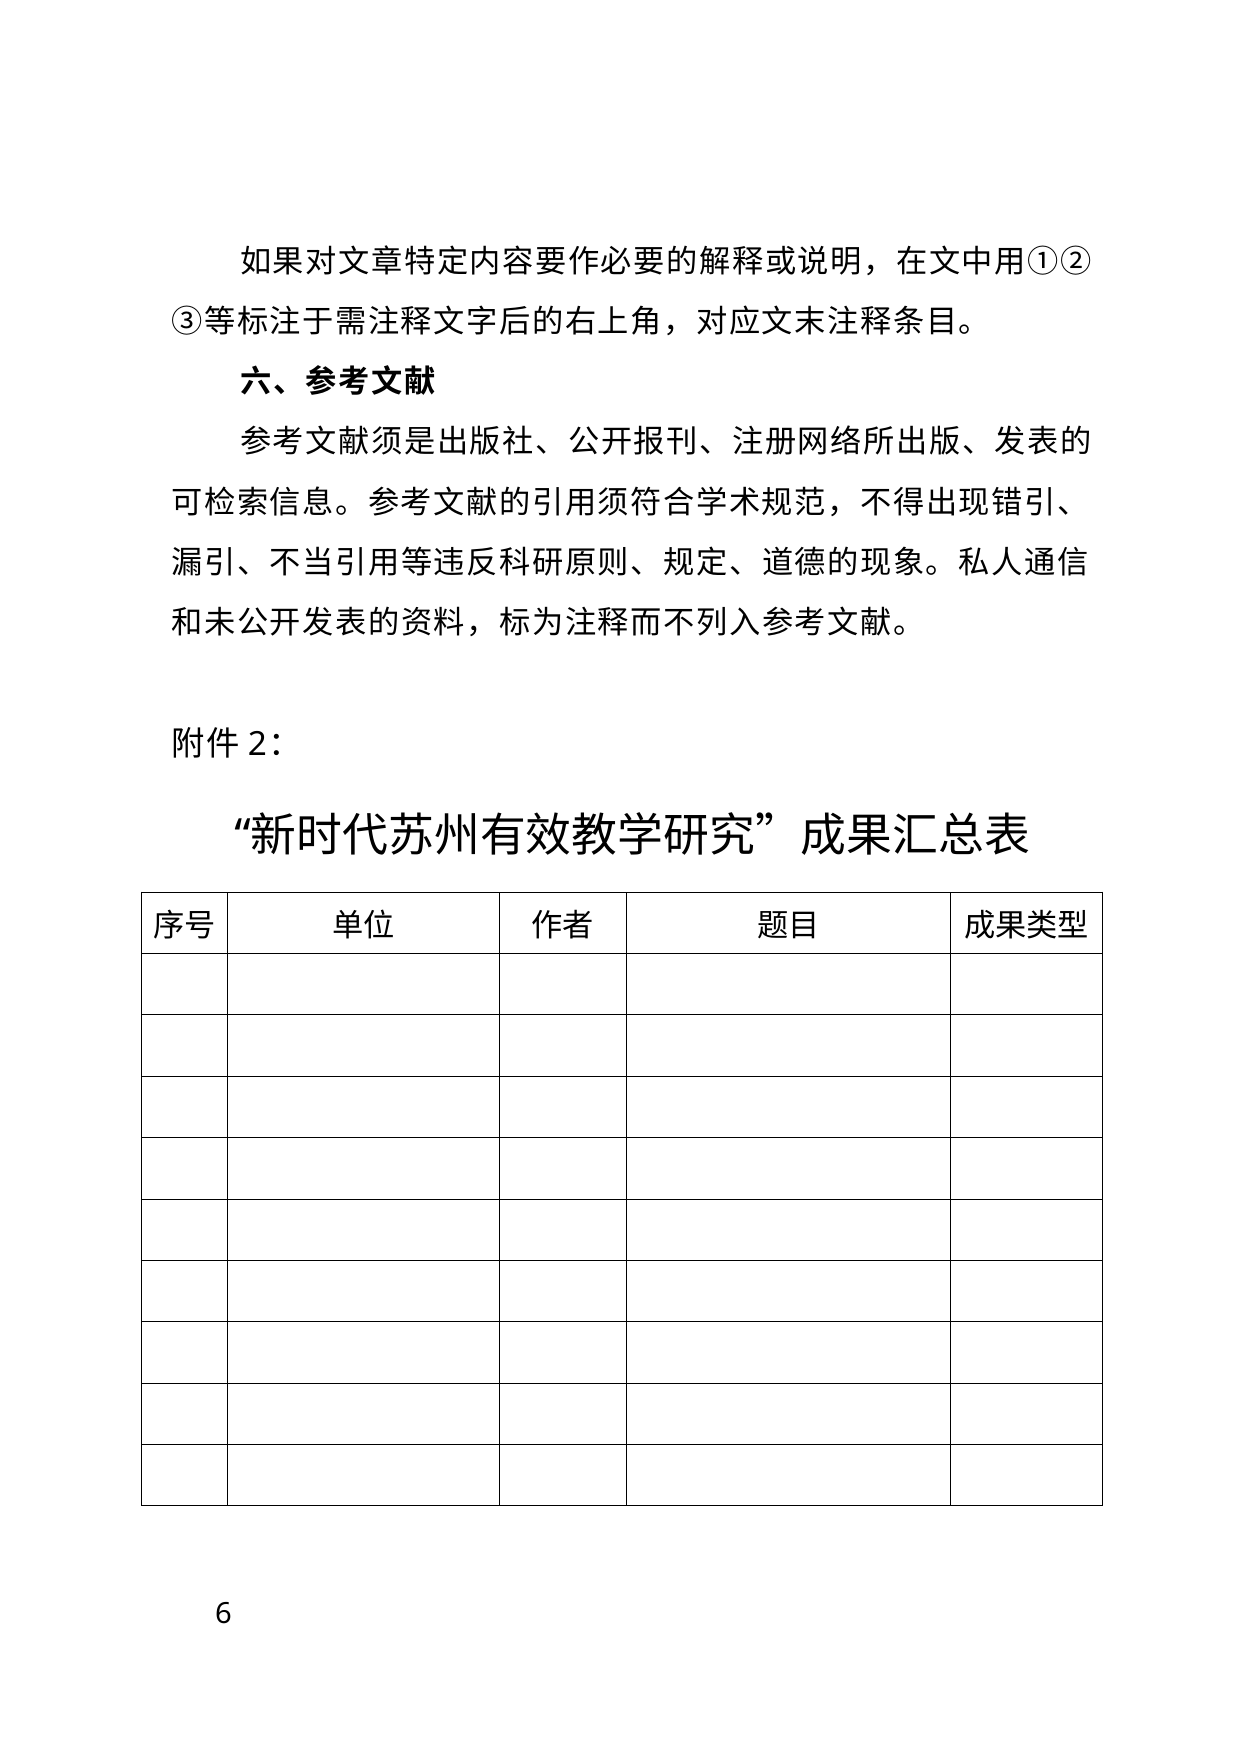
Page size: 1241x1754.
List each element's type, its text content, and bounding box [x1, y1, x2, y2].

table_cell [142, 1322, 227, 1382]
text 如果对文章特定内容要作必要的解释或说明，在文中用①②③等标注于需注释文字后的右上角，对应文末注释条目。 [171, 228, 1093, 349]
table_cell [500, 1261, 626, 1321]
table_cell [500, 1138, 626, 1198]
table_cell [142, 1384, 227, 1444]
table_cell [500, 1077, 626, 1137]
table_cell [500, 1322, 626, 1382]
table_cell [627, 1261, 950, 1321]
table_cell [228, 1445, 499, 1505]
table_cell [228, 1322, 499, 1382]
table_cell [228, 1077, 499, 1137]
text 附件2： [171, 711, 1093, 771]
table_cell [627, 1384, 950, 1444]
table_cell [951, 1015, 1102, 1076]
table_cell [951, 1445, 1102, 1505]
table_cell [142, 1200, 227, 1260]
table_cell [142, 1445, 227, 1505]
table_cell [627, 1077, 950, 1137]
table_cell [142, 1077, 227, 1137]
table_cell [228, 954, 499, 1014]
table_header 单位 [228, 893, 499, 953]
table_cell [627, 954, 950, 1014]
table_cell [500, 1384, 626, 1444]
table_cell [142, 1015, 227, 1076]
table_cell [228, 1015, 499, 1076]
table_cell [951, 954, 1102, 1014]
table_cell [228, 1384, 499, 1444]
table_cell [951, 1200, 1102, 1260]
table_cell [951, 1261, 1102, 1321]
table_cell [228, 1138, 499, 1198]
table_cell [500, 1200, 626, 1260]
text “新时代苏州有效教学研究”成果汇总表 [171, 771, 1093, 892]
table_cell [500, 1445, 626, 1505]
table_cell [500, 1015, 626, 1076]
table_cell [951, 1384, 1102, 1444]
table_cell [500, 954, 626, 1014]
table_header 序号 [142, 893, 227, 953]
table_cell [142, 1261, 227, 1321]
table_cell [951, 1322, 1102, 1382]
table_cell [228, 1261, 499, 1321]
table_cell [951, 1077, 1102, 1137]
table_cell [228, 1200, 499, 1260]
table_cell [627, 1138, 950, 1198]
table_header 题目 [627, 893, 950, 953]
table_cell [142, 1138, 227, 1198]
text 参考文献须是出版社、公开报刊、注册网络所出版、发表的可检索信息。参考文献的引用须符合学术规范，不得出现错引、漏引、不当引用等违反科研原则、规定、道德的现象。私人通信和未公开发表的资料，标为注释而不列入参考文献。 [171, 409, 1093, 650]
table_cell [142, 954, 227, 1014]
table_cell [627, 1322, 950, 1382]
table_header 作者 [500, 893, 626, 953]
table_cell [627, 1200, 950, 1260]
table_cell [951, 1138, 1102, 1198]
table_header 成果类型 [951, 893, 1102, 953]
table_cell [627, 1445, 950, 1505]
table_cell [627, 1015, 950, 1076]
text 六、参考文献 [171, 349, 1093, 409]
